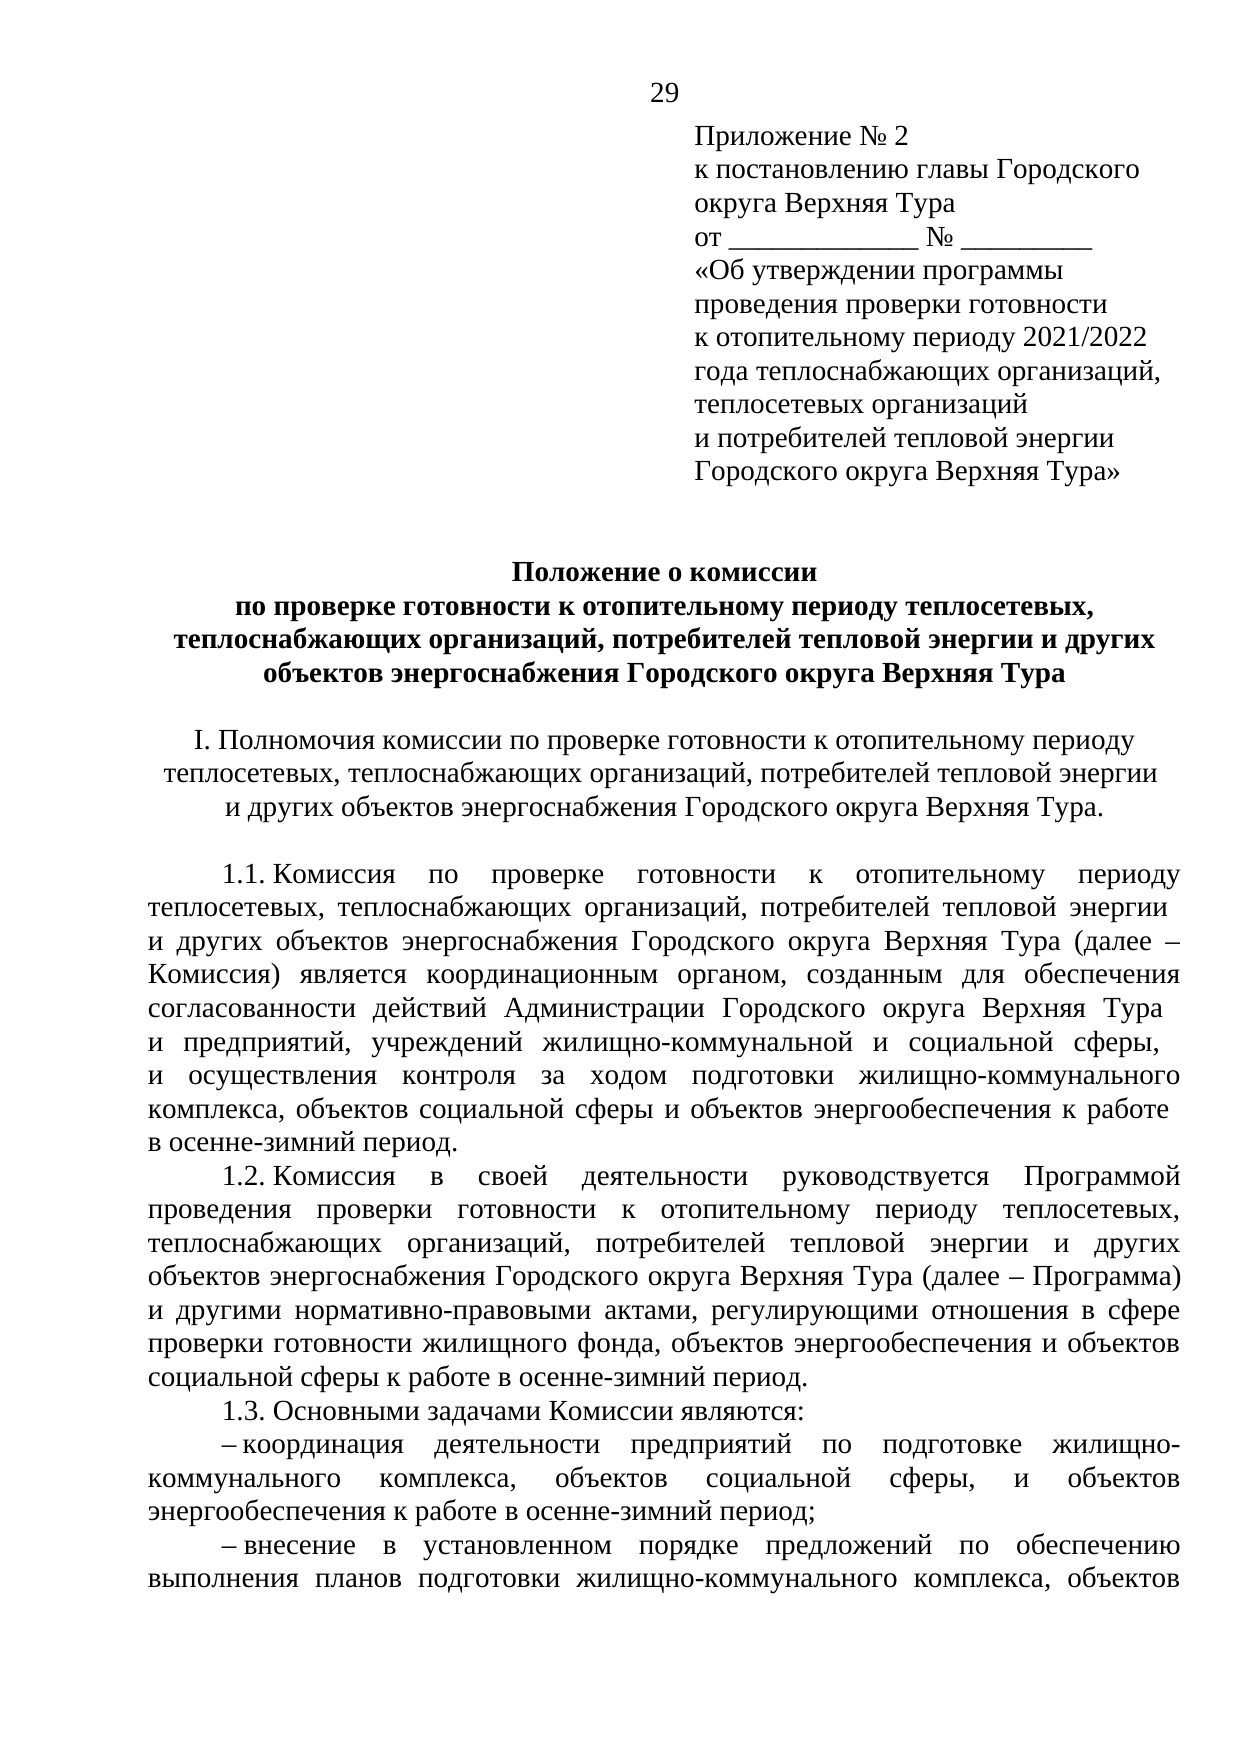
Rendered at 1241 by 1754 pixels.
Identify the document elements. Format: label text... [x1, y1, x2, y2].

text 1.3. Основными задачами Комиссии являются: [148, 1393, 1181, 1426]
text Приложение № 2 [694, 118, 1181, 152]
text I. Полномочия комиссии по проверке готовности к отопительному периоду теплосетевых, теплоснабжающих организаций, потребителей тепловой энергии и других объектов энергоснабжения Городского округа Верхняя Тура. [148, 722, 1181, 822]
text – координация деятельности предприятий по подготовке жилищно-коммунального комплекса, объектов социальной сферы, и объектов энергообеспечения к работе в осенне-зимний период; [148, 1426, 1181, 1527]
text «Об утверждении программы проведения проверки готовности к отопительному периоду 2021/2022 года теплоснабжающих организаций, теплосетевых организаций и потребителей тепловой энергии Городского округа Верхняя Тура» [694, 252, 1181, 487]
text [148, 1527, 1181, 1594]
text к постановлению главы Городского округа Верхняя Тура от _____________ № _________ [694, 152, 1181, 252]
text 1.1. Комиссия по проверке готовности к отопительному периоду теплосетевых, теплоснабжающих организаций, потребителей тепловой энергии и других объектов энергоснабжения Городского округа Верхняя Тура (далее – Комиссия) является координационным органом, созданным для обеспечения согласованности действий Администрации Городского округа Верхняя Тура и предприятий, учреждений жилищно-коммунальной и социальной сферы, и осуществления контроля за ходом подготовки жилищно-коммунального комплекса, объектов социальной сферы и объектов энергообеспечения к работе в осенне-зимний период. [148, 856, 1181, 1158]
text 1.2. Комиссия в своей деятельности руководствуется Программой проведения проверки готовности к отопительному периоду теплосетевых, теплоснабжающих организаций, потребителей тепловой энергии и других объектов энергоснабжения Городского округа Верхняя Тура (далее – Программа) и другими нормативно-правовыми актами, регулирующими отношения в сфере проверки готовности жилищного фонда, объектов энергообеспечения и объектов социальной сферы к работе в осенне-зимний период. [148, 1158, 1181, 1393]
text Положение о комиссии по проверке готовности к отопительному периоду теплосетевых, теплоснабжающих организаций, потребителей тепловой энергии и других объектов энергоснабжения Городского округа Верхняя Тура [148, 554, 1181, 688]
